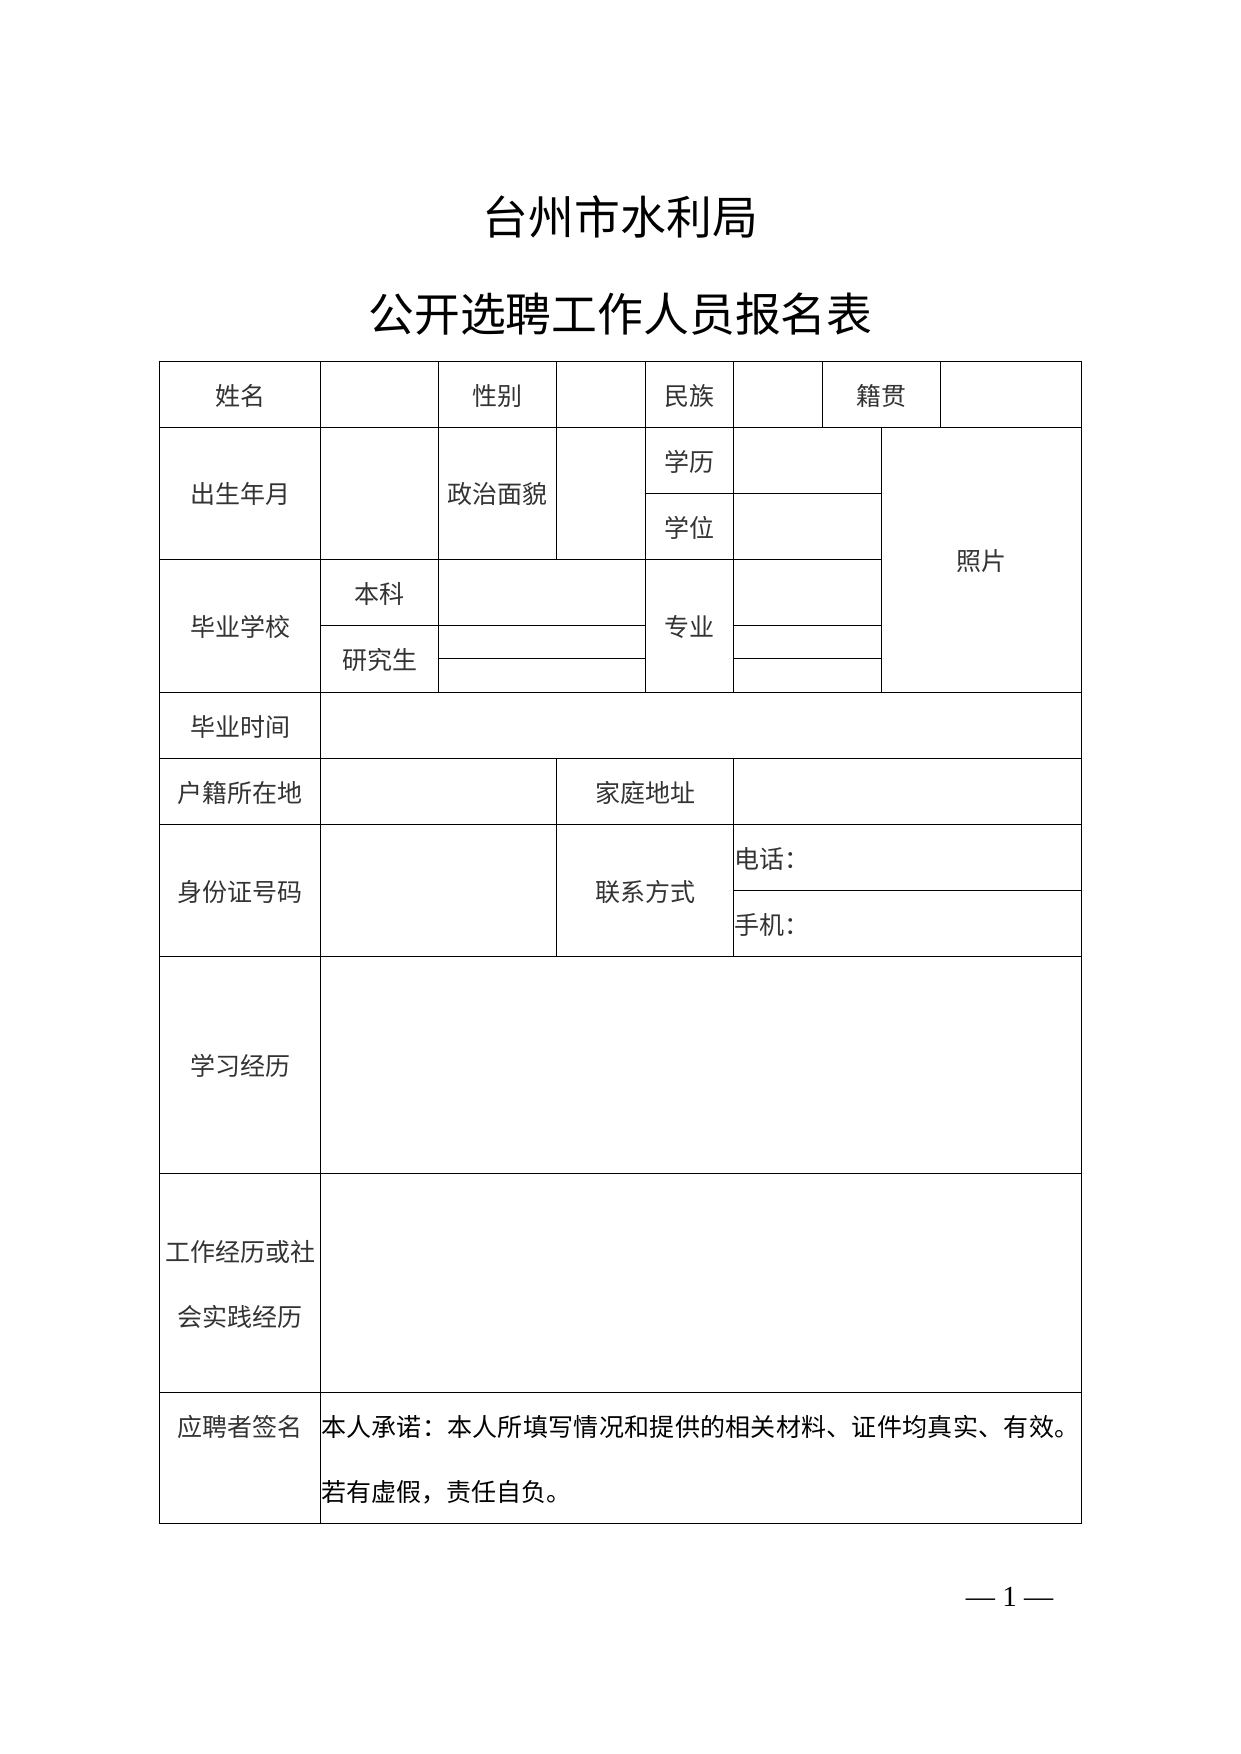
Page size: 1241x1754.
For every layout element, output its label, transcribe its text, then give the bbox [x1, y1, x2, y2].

table_cell [734, 560, 881, 625]
table_cell 家庭地址 [557, 759, 733, 824]
table_cell 出生年月 [160, 428, 320, 559]
table_cell 学历 [646, 428, 733, 493]
table_cell [734, 626, 881, 658]
table_cell 研究生 [321, 626, 438, 692]
table_cell 专业 [646, 560, 733, 692]
table_cell 身份证号码 [160, 825, 320, 956]
table_header [941, 362, 1081, 427]
table_cell [321, 693, 1081, 758]
text 公开选聘工作人员报名表 [187, 263, 1053, 361]
table_cell [734, 759, 1081, 824]
text 台州市水利局 [187, 166, 1053, 263]
table_cell 毕业学校 [160, 560, 320, 692]
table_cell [321, 1393, 1081, 1523]
table_cell 户籍所在地 [160, 759, 320, 824]
table_cell 毕业时间 [160, 693, 320, 758]
table_header [557, 362, 645, 427]
table_cell 工作经历或社会实践经历 [160, 1174, 320, 1392]
table_cell [321, 1174, 1081, 1392]
table_cell 照片 [882, 428, 1081, 692]
table_cell 应聘者签名 [160, 1393, 320, 1523]
table_header 姓名 [160, 362, 320, 427]
table_header [321, 362, 438, 427]
table_cell [321, 957, 1081, 1173]
table_cell [734, 428, 881, 493]
table_cell 学习经历 [160, 957, 320, 1173]
table_cell [439, 560, 645, 625]
table_cell 电话： [734, 825, 1081, 890]
table_cell 本科 [321, 560, 438, 625]
table_cell [439, 659, 645, 692]
table_header 籍贯 [823, 362, 940, 427]
table_cell 手机： [734, 891, 1081, 956]
table_cell 政治面貌 [439, 428, 556, 559]
table_cell [321, 825, 556, 956]
table_cell [321, 428, 438, 559]
table_cell [321, 759, 556, 824]
table_cell [439, 626, 645, 658]
table_cell [557, 428, 645, 559]
table_cell 联系方式 [557, 825, 733, 956]
table_cell 学位 [646, 494, 733, 559]
table_header 性别 [439, 362, 556, 427]
table_cell [734, 494, 881, 559]
table_header [734, 362, 822, 427]
table_cell [734, 659, 881, 692]
table_header 民族 [646, 362, 733, 427]
